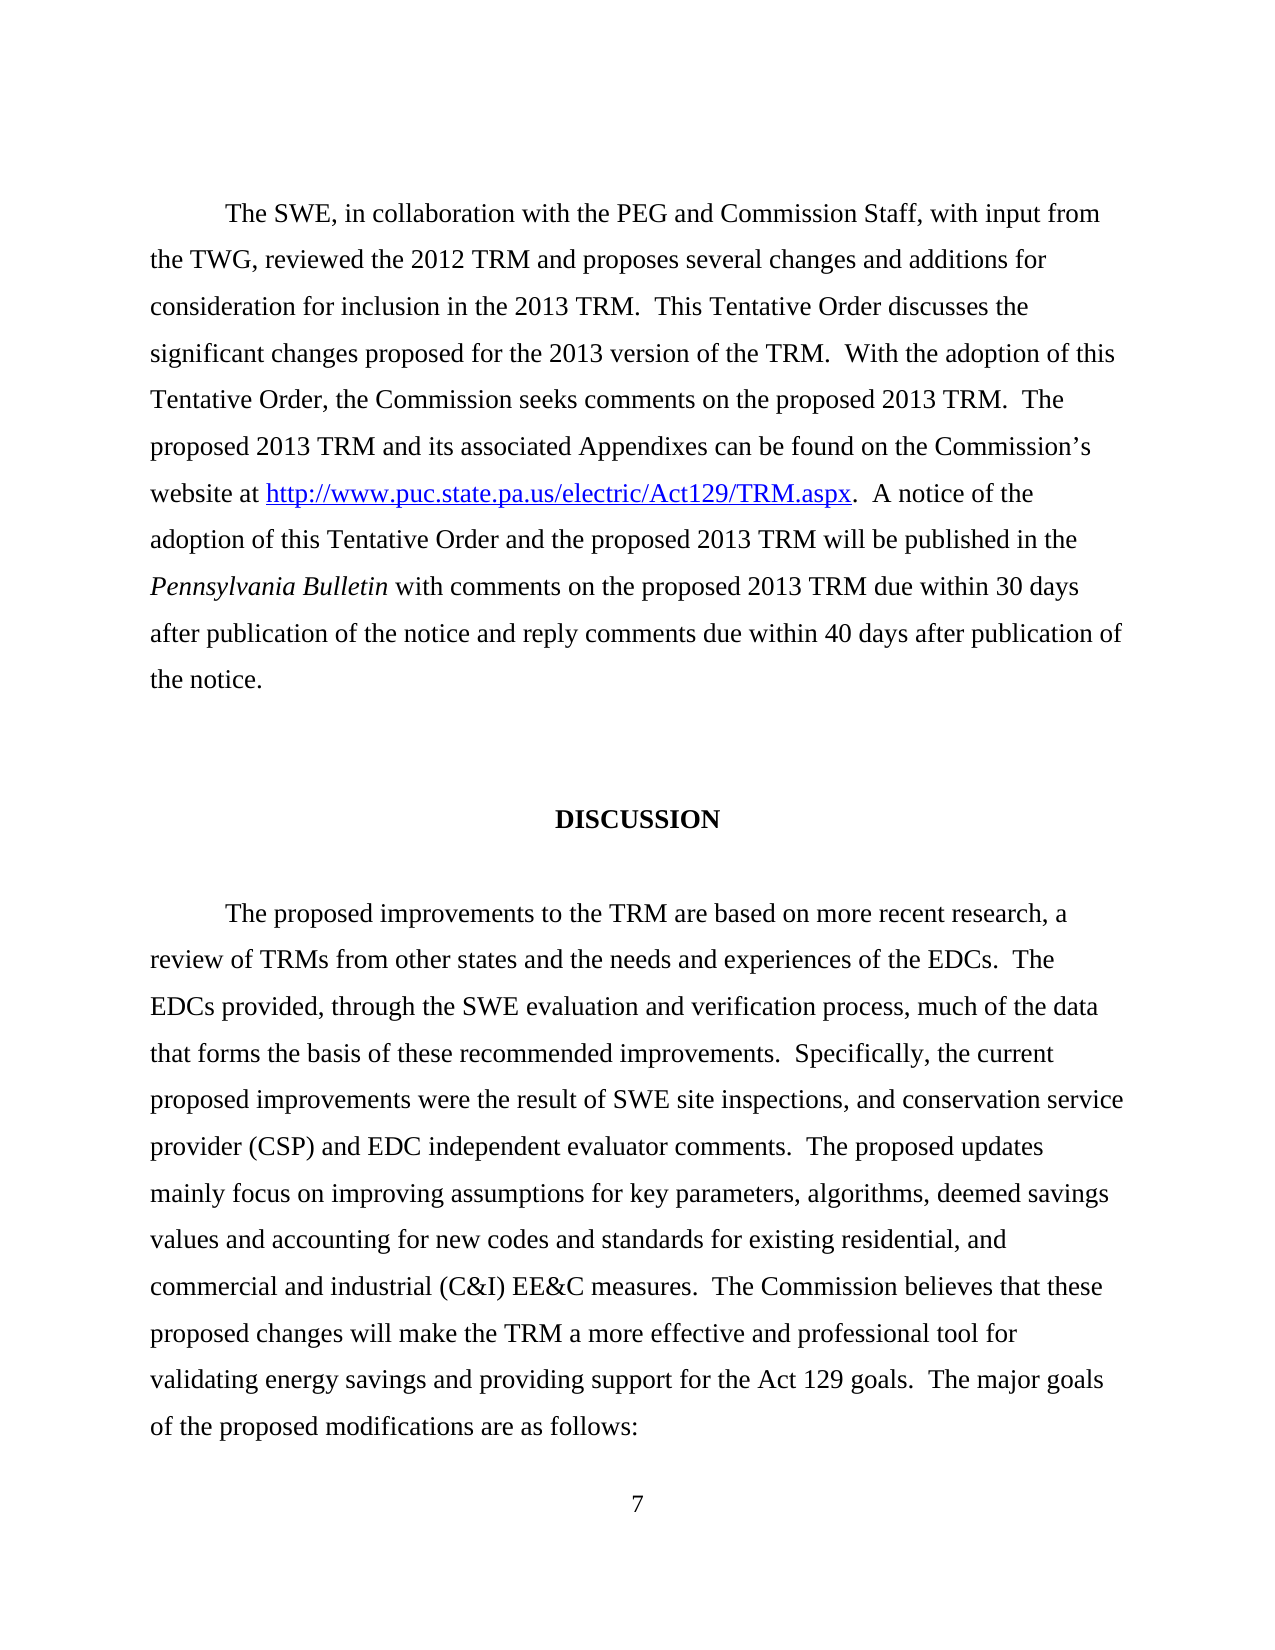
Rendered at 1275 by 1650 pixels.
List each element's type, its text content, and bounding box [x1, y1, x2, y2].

text The SWE, in collaboration with the PEG and Commission Staff, with input from the TWG, reviewed the 2012 TRM and proposes several changes and additions for consideration for inclusion in the 2013 TRM. This Tentative Order discusses the significant changes proposed for the 2013 version of the TRM. With the adoption of this Tentative Order, the Commission seeks comments on the proposed 2013 TRM. The proposed 2013 TRM and its associated Appendixes can be found on the Commission’s website at http://www.puc.state.pa.us/electric/Act129/TRM.aspx. A notice of the adoption of this Tentative Order and the proposed 2013 TRM will be published in the Pennsylvania Bulletin with comments on the proposed 2013 TRM due within 30 days after publication of the notice and reply comments due within 40 days after publication of the notice. [150, 197, 1125, 694]
text The proposed improvements to the TRM are based on more recent research, a review of TRMs from other states and the needs and experiences of the EDCs. The EDCs provided, through the SWE evaluation and verification process, much of the data that forms the basis of these recommended improvements. Specifically, the current proposed improvements were the result of SWE site inspections, and conservation service provider (CSP) and EDC independent evaluator comments. The proposed updates mainly focus on improving assumptions for key parameters, algorithms, deemed savings values and accounting for new codes and standards for existing residential, and commercial and industrial (C&I) EE&C measures. The Commission believes that these proposed changes will make the TRM a more effective and professional tool for validating energy savings and providing support for the Act 129 goals. The major goals of the proposed modifications are as follows: [150, 897, 1125, 1441]
text DISCUSSION [150, 803, 1125, 834]
